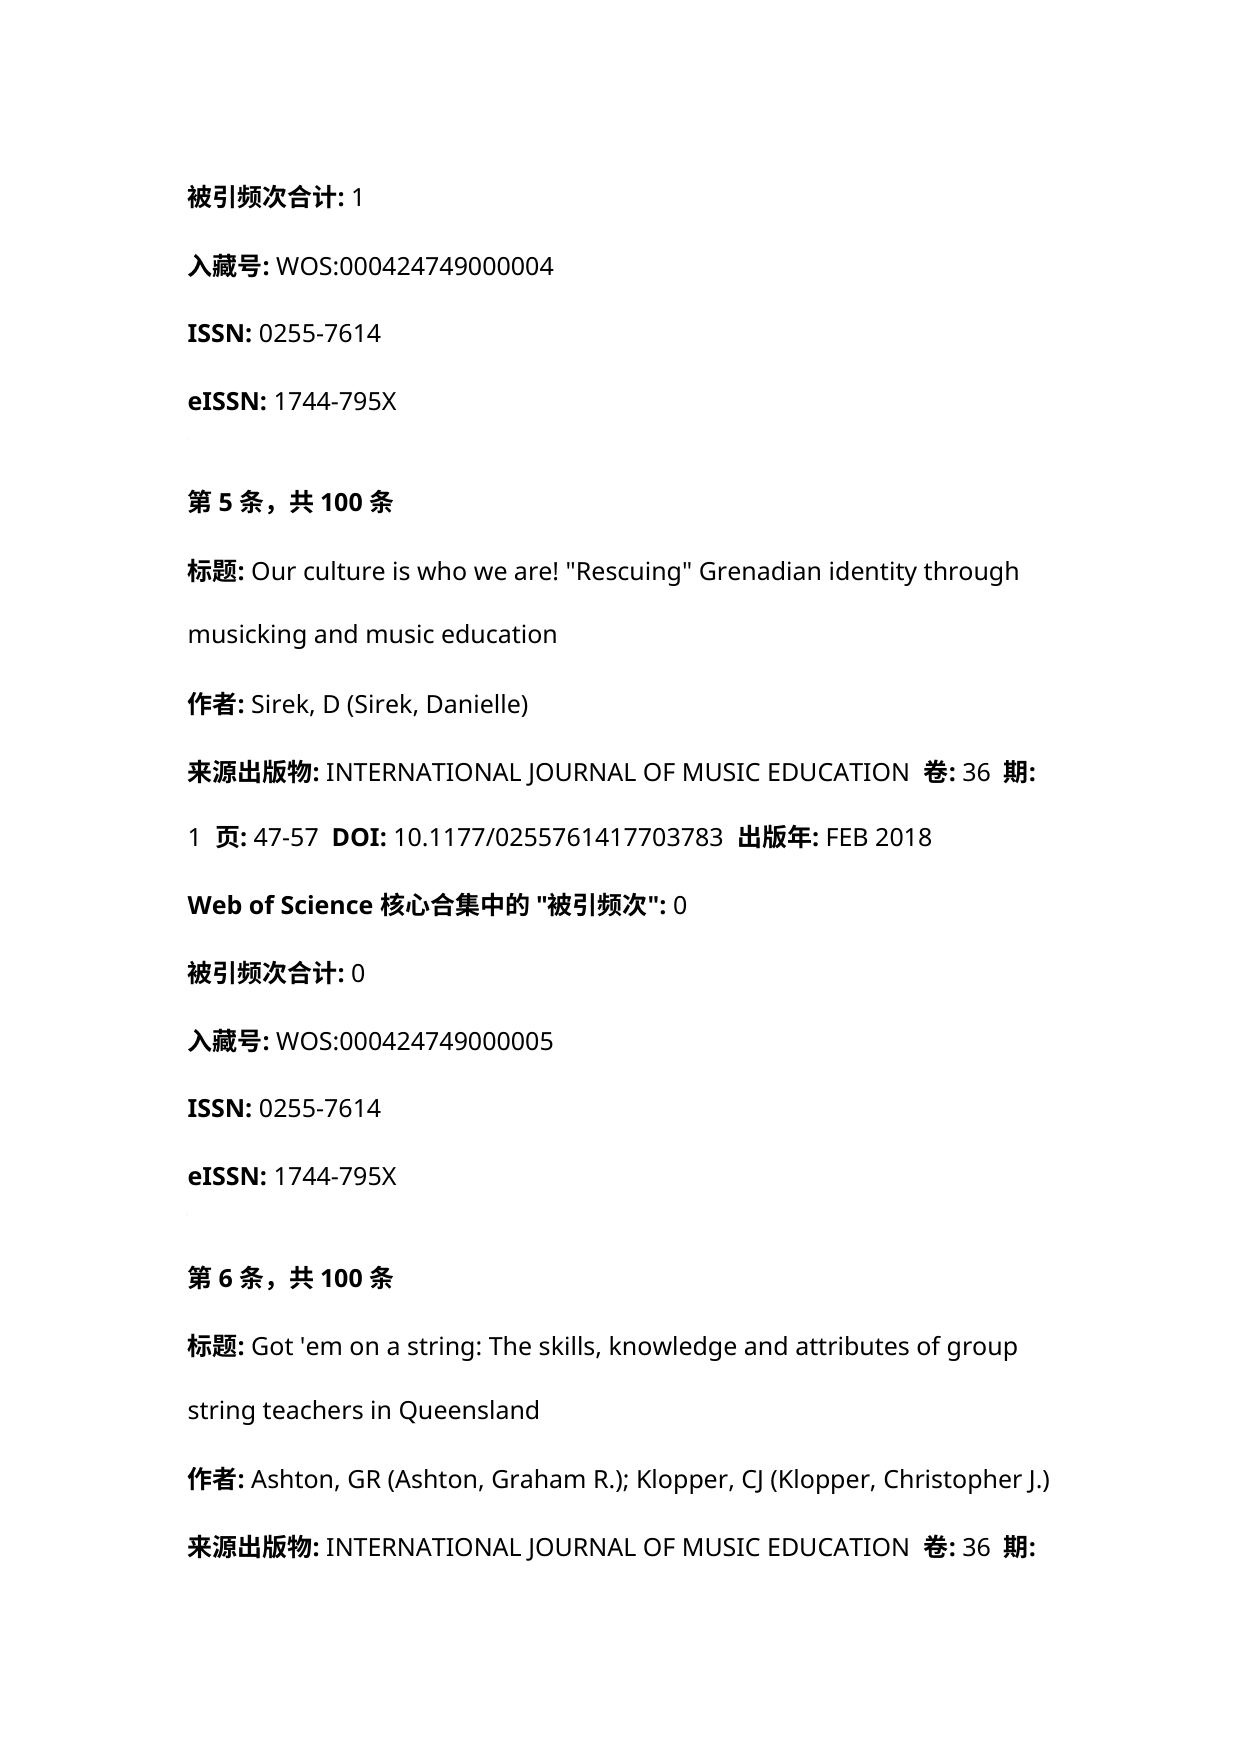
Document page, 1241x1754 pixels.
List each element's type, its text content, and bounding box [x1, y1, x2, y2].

table_cell 作者: Sirek, D (Sirek, Danielle) [186, 668, 1061, 736]
table_cell 入藏号: WOS:000424749000005 [186, 1006, 1061, 1074]
table_cell 标题: Our culture is who we are! "Rescuing" Grenadian identity through musicking and music education [186, 535, 1061, 668]
table_header 第 6 条，共 100 条 [186, 1243, 1061, 1311]
table_cell ISSN: 0255-7614 [186, 1074, 1061, 1142]
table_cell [186, 1512, 1061, 1580]
table_cell ISSN: 0255-7614 [186, 298, 1061, 366]
table_cell 入藏号: WOS:000424749000004 [186, 230, 1061, 298]
table_header 第 5 条，共 100 条 [186, 467, 1061, 535]
table_cell 标题: Got 'em on a string: The skills, knowledge and attributes of group string teachers in Queensland [186, 1311, 1061, 1444]
table_cell 被引频次合计: 0 [186, 938, 1061, 1006]
table_cell 被引频次合计: 1 [186, 162, 1061, 230]
table_cell 来源出版物: INTERNATIONAL JOURNAL OF MUSIC EDUCATION 卷: 36 期: 1 页: 47-57 DOI: 10.1177/0255761417703783 出版年: FEB 2018 [186, 736, 1061, 869]
table_cell eISSN: 1744-795X [186, 1142, 1061, 1210]
table_cell eISSN: 1744-795X [186, 366, 1061, 434]
table_cell 作者: Ashton, GR (Ashton, Graham R.); Klopper, CJ (Klopper, Christopher J.) [186, 1444, 1061, 1512]
table_cell Web of Science 核心合集中的 "被引频次": 0 [186, 870, 1061, 938]
